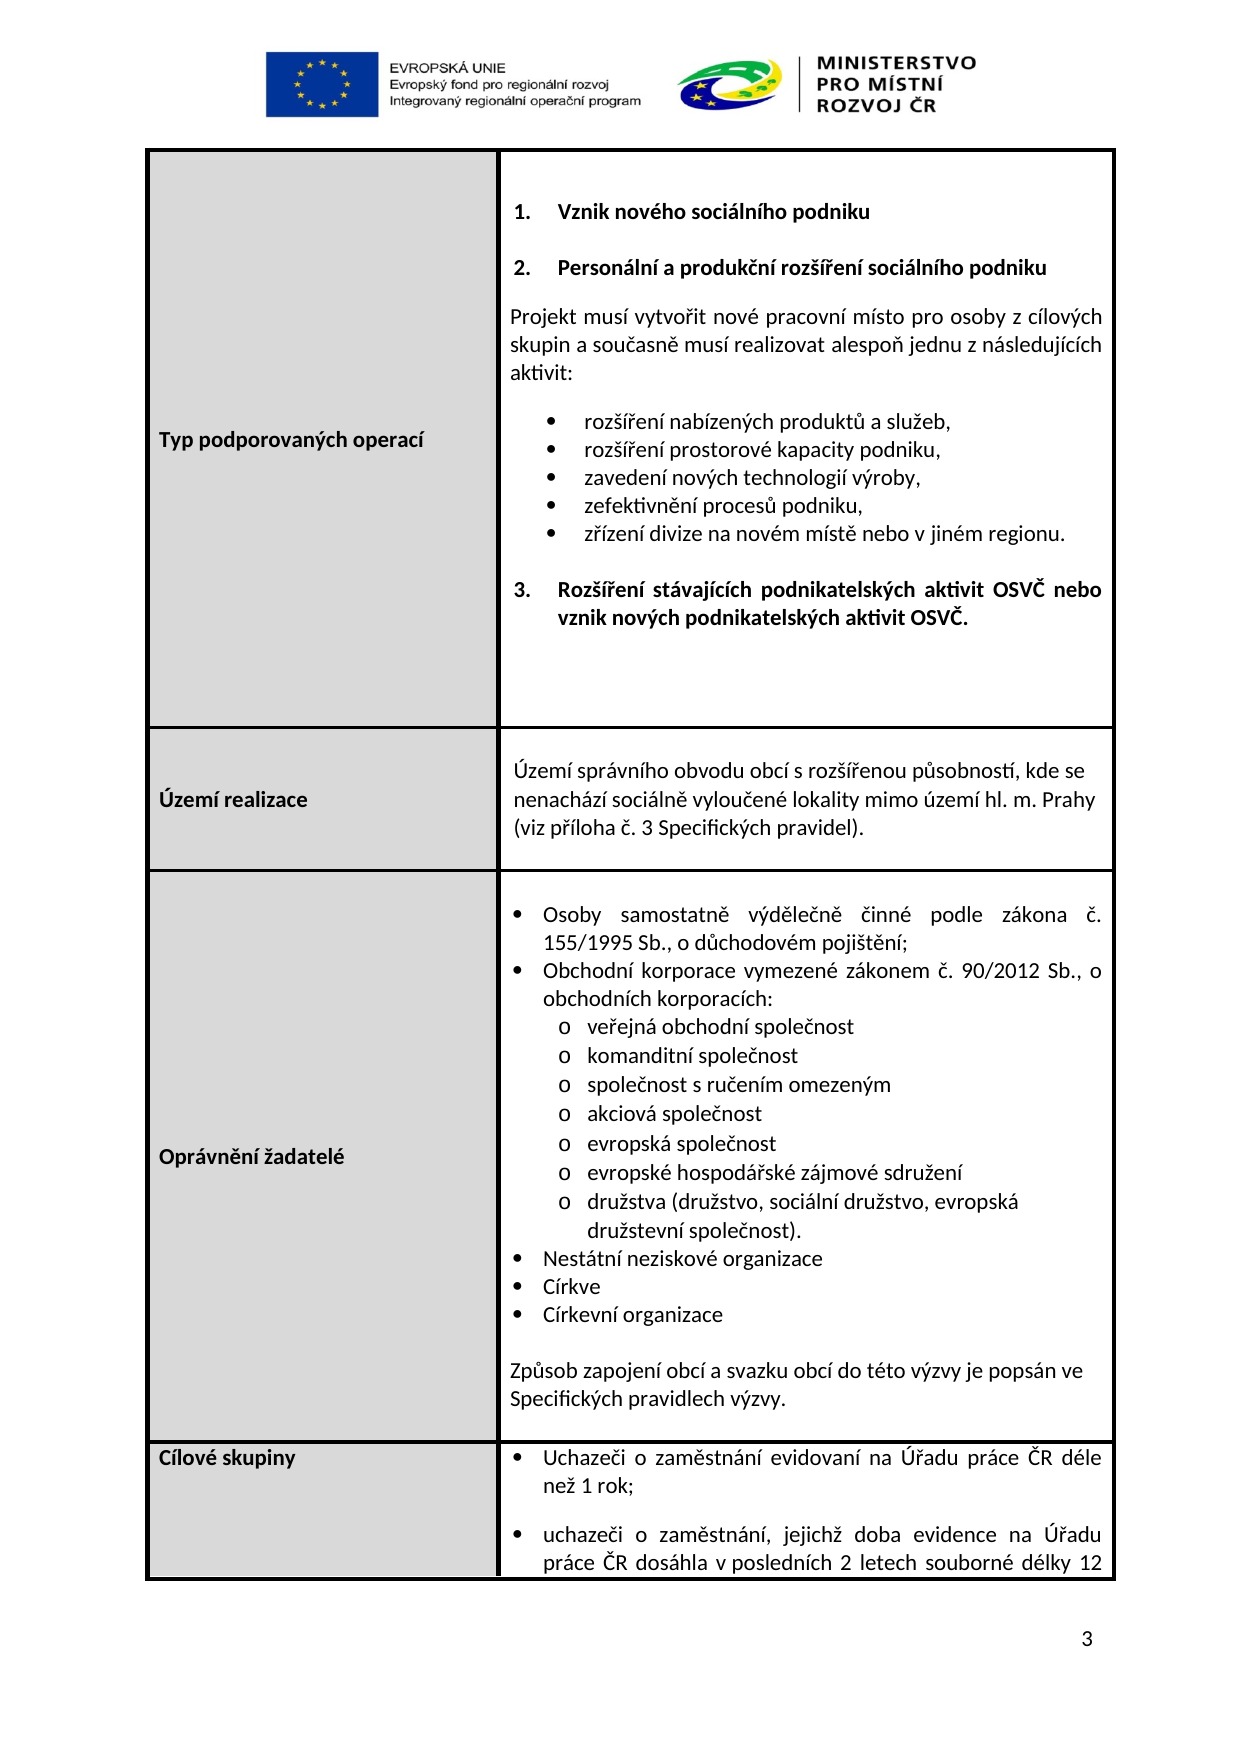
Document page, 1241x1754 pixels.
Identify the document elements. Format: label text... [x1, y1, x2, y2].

table_cell Území správního obvodu obcí s rozšířenou působností, kde se nenachází sociálně vyloučené lokality mimo území hl. m. Prahy (viz příloha č. 3 Specifických pravidel). [501, 729, 1112, 869]
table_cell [501, 1444, 1112, 1576]
table_cell Cílové skupiny [150, 1444, 496, 1576]
table_cell Vznik nového sociálního podniku Personální a produkční rozšíření sociálního podniku Projekt musí vytvořit nové pracovní místo pro osoby z cílových skupin a současně musí realizovat alespoň jednu z následujících aktivit: rozšíření nabízených produktů a služeb, rozšíření prostorové kapacity podniku, zavedení nových technologií výroby, zefektivnění procesů podniku, zřízení divize na novém místě nebo v jiném regionu. Rozšíření stávajících podnikatelských aktivit OSVČ nebo vznik nových podnikatelských aktivit OSVČ. [501, 152, 1112, 726]
table_cell Typ podporovaných operací [150, 152, 496, 726]
table_cell Osoby samostatně výdělečně činné podle zákona č. 155/1995 Sb., o důchodovém pojištění; Obchodní korporace vymezené zákonem č. 90/2012 Sb., o obchodních korporacích: veřejná obchodní společnost komanditní společnost společnost s ručením omezeným akciová společnost evropská společnost evropské hospodářské zájmové sdružení družstva (družstvo, sociální družstvo, evropská družstevní společnost). Nestátní neziskové organizace Církve Církevní organizace Způsob zapojení obcí a svazku obcí do této výzvy je popsán ve Specifických pravidlech výzvy. [501, 872, 1112, 1440]
table_cell Území realizace [150, 729, 496, 869]
picture [241, 29, 1000, 138]
table_cell Oprávnění žadatelé [150, 872, 496, 1440]
